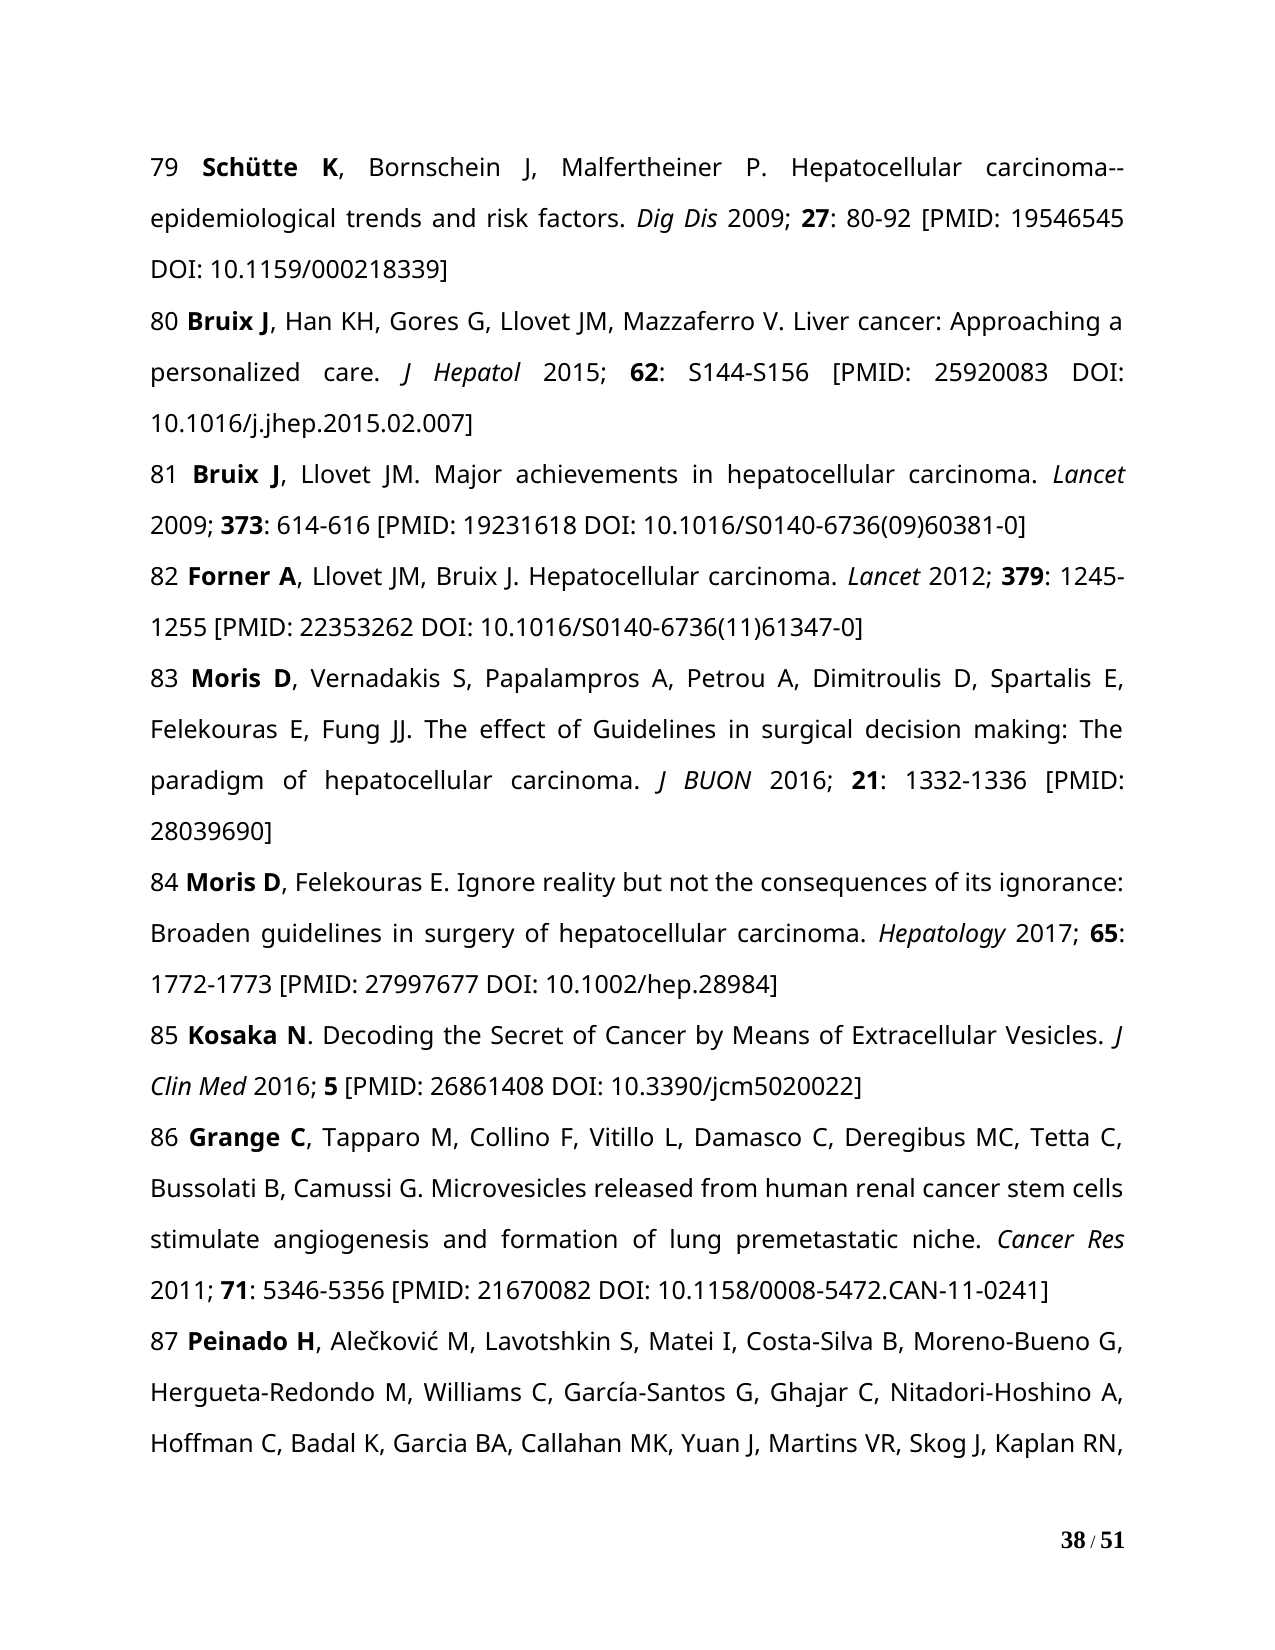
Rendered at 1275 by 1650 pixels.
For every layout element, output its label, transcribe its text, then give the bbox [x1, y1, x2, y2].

text 81 Bruix J, Llovet JM. Major achievements in hepatocellular carcinoma. Lancet 2009; 373: 614-616 [PMID: 19231618 DOI: 10.1016/S0140-6736(09)60381-0] [150, 456, 1125, 541]
text 83 Moris D, Vernadakis S, Papalampros A, Petrou A, Dimitroulis D, Spartalis E, Felekouras E, Fung JJ. The effect of Guidelines in surgical decision making: The paradigm of hepatocellular carcinoma. J BUON 2016; 21: 1332-1336 [PMID: 28039690] [150, 660, 1125, 848]
text 82 Forner A, Llovet JM, Bruix J. Hepatocellular carcinoma. Lancet 2012; 379: 1245-1255 [PMID: 22353262 DOI: 10.1016/S0140-6736(11)61347-0] [150, 558, 1125, 643]
text 86 Grange C, Tapparo M, Collino F, Vitillo L, Damasco C, Deregibus MC, Tetta C, Bussolati B, Camussi G. Microvesicles released from human renal cancer stem cells stimulate angiogenesis and formation of lung premetastatic niche. Cancer Res 2011; 71: 5346-5356 [PMID: 21670082 DOI: 10.1158/0008-5472.CAN-11-0241] [150, 1120, 1125, 1307]
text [150, 1324, 1125, 1460]
text 79 Schütte K, Bornschein J, Malfertheiner P. Hepatocellular carcinoma--epidemiological trends and risk factors. Dig Dis 2009; 27: 80-92 [PMID: 19546545 DOI: 10.1159/000218339] [150, 150, 1125, 286]
text 85 Kosaka N. Decoding the Secret of Cancer by Means of Extracellular Vesicles. J Clin Med 2016; 5 [PMID: 26861408 DOI: 10.3390/jcm5020022] [150, 1018, 1125, 1103]
text 84 Moris D, Felekouras E. Ignore reality but not the consequences of its ignorance: Broaden guidelines in surgery of hepatocellular carcinoma. Hepatology 2017; 65: 1772-1773 [PMID: 27997677 DOI: 10.1002/hep.28984] [150, 864, 1125, 1001]
text 80 Bruix J, Han KH, Gores G, Llovet JM, Mazzaferro V. Liver cancer: Approaching a personalized care. J Hepatol 2015; 62: S144-S156 [PMID: 25920083 DOI: 10.1016/j.jhep.2015.02.007] [150, 303, 1125, 439]
